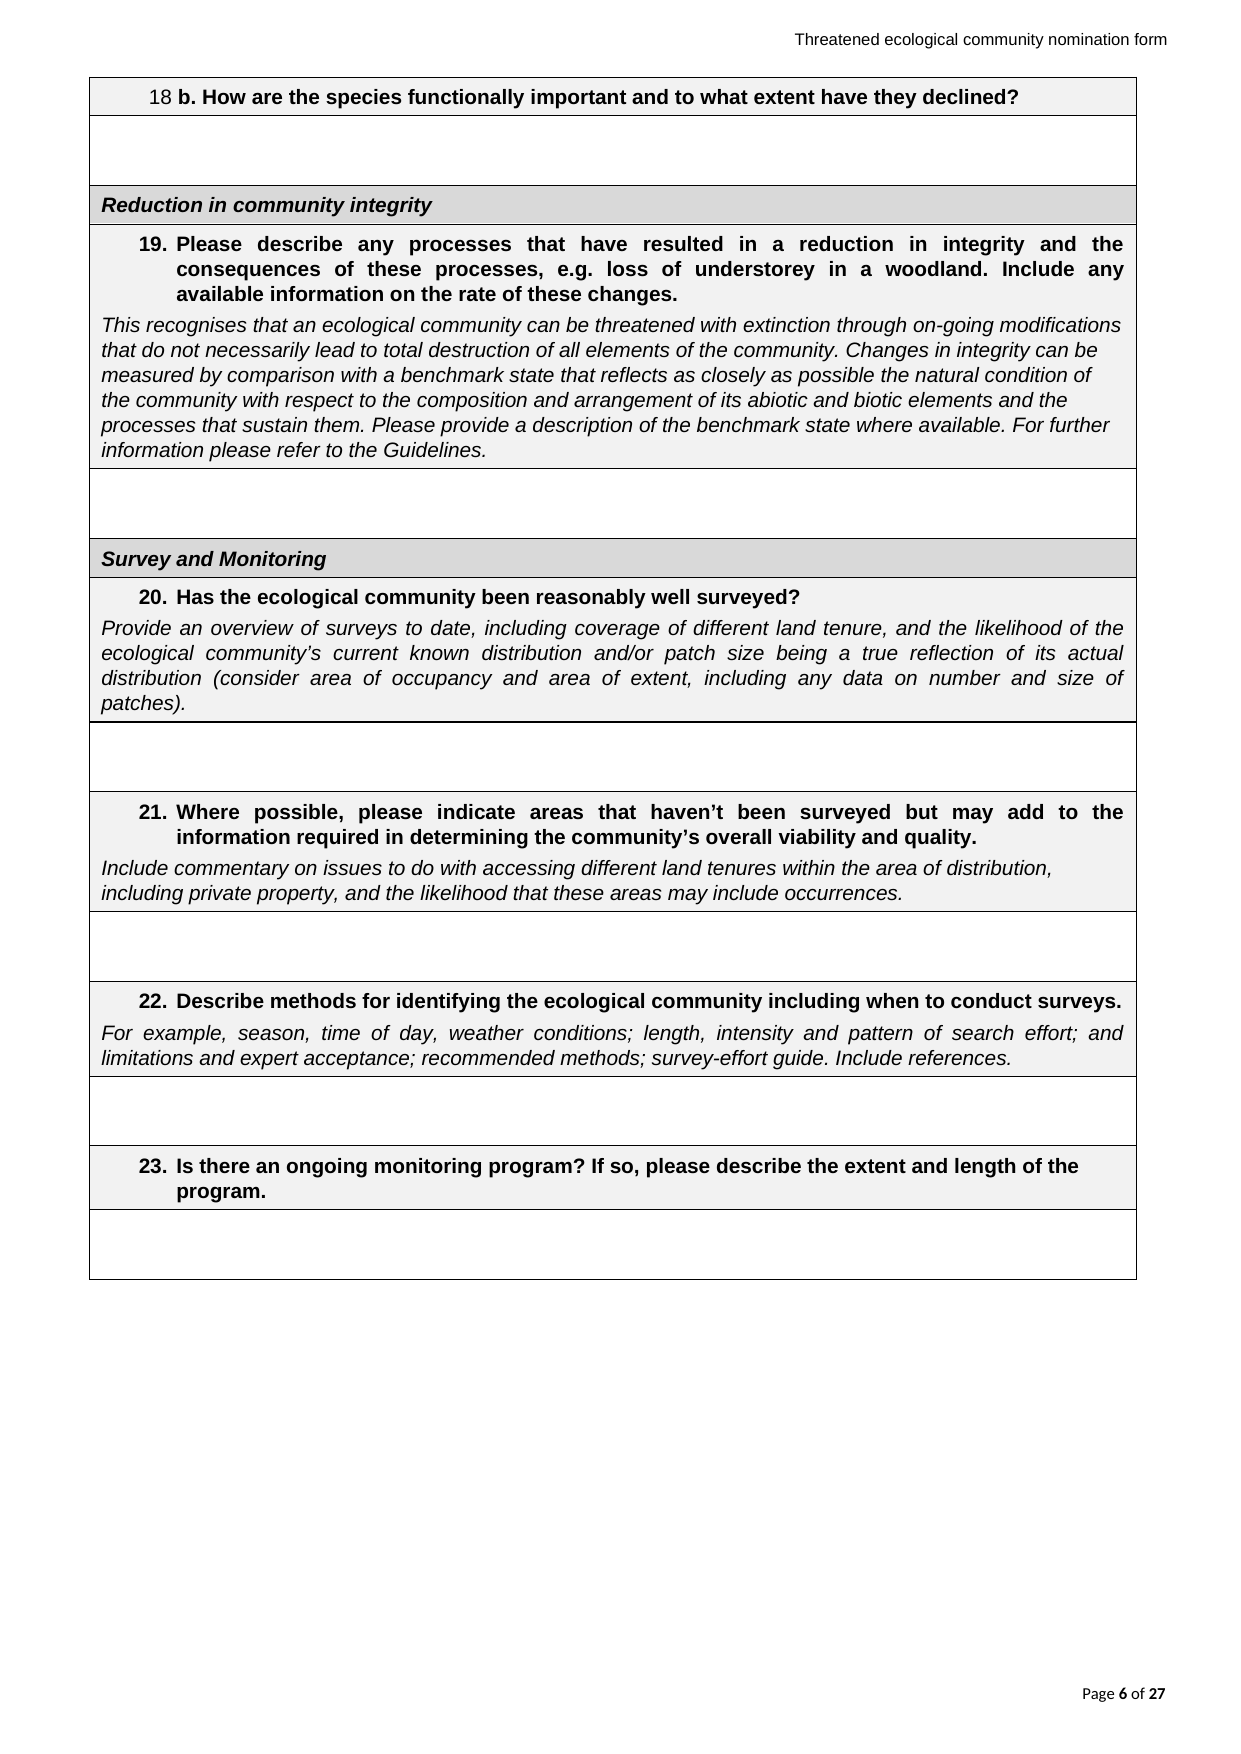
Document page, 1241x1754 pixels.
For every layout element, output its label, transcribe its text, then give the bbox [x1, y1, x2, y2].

table_cell [90, 1077, 1136, 1145]
table_cell Please describe any processes that have resulted in a reduction in integrity and the consequences of these processes, e.g. loss of understorey in a woodland. Include any available information on the rate of these changes. This recognises that an ecological community can be threatened with extinction through on-going modifications that do not necessarily lead to total destruction of all elements of the community. Changes in integrity can be measured by comparison with a benchmark state that reflects as closely as possible the natural condition of the community with respect to the composition and arrangement of its abiotic and biotic elements and the processes that sustain them. Please provide a description of the benchmark state where available. For further information please refer to the Guidelines. [90, 225, 1136, 468]
table_cell Describe methods for identifying the ecological community including when to conduct surveys. For example, season, time of day, weather conditions; length, intensity and pattern of search effort; and limitations and expert acceptance; recommended methods; survey-effort guide. Include references. [90, 982, 1136, 1076]
table_cell Reduction in community integrity [90, 186, 1136, 223]
table_cell Has the ecological community been reasonably well surveyed? Provide an overview of surveys to date, including coverage of different land tenure, and the likelihood of the ecological community’s current known distribution and/or patch size being a true reflection of its actual distribution (consider area of occupancy and area of extent, including any data on number and size of patches). [90, 578, 1136, 721]
table_cell [90, 116, 1136, 185]
table_cell Survey and Monitoring [90, 539, 1136, 577]
table_cell [90, 1210, 1136, 1279]
table_cell Is there an ongoing monitoring program? If so, please describe the extent and length of the program. [90, 1146, 1136, 1209]
table_cell [90, 469, 1136, 538]
table_cell [90, 723, 1136, 791]
table_cell [90, 912, 1136, 981]
table_cell 18 b. How are the species functionally important and to what extent have they declined? [90, 78, 1136, 115]
table_cell Where possible, please indicate areas that haven’t been surveyed but may add to the information required in determining the community’s overall viability and quality. Include commentary on issues to do with accessing different land tenures within the area of distribution, including private property, and the likelihood that these areas may include occurrences. [90, 792, 1136, 911]
